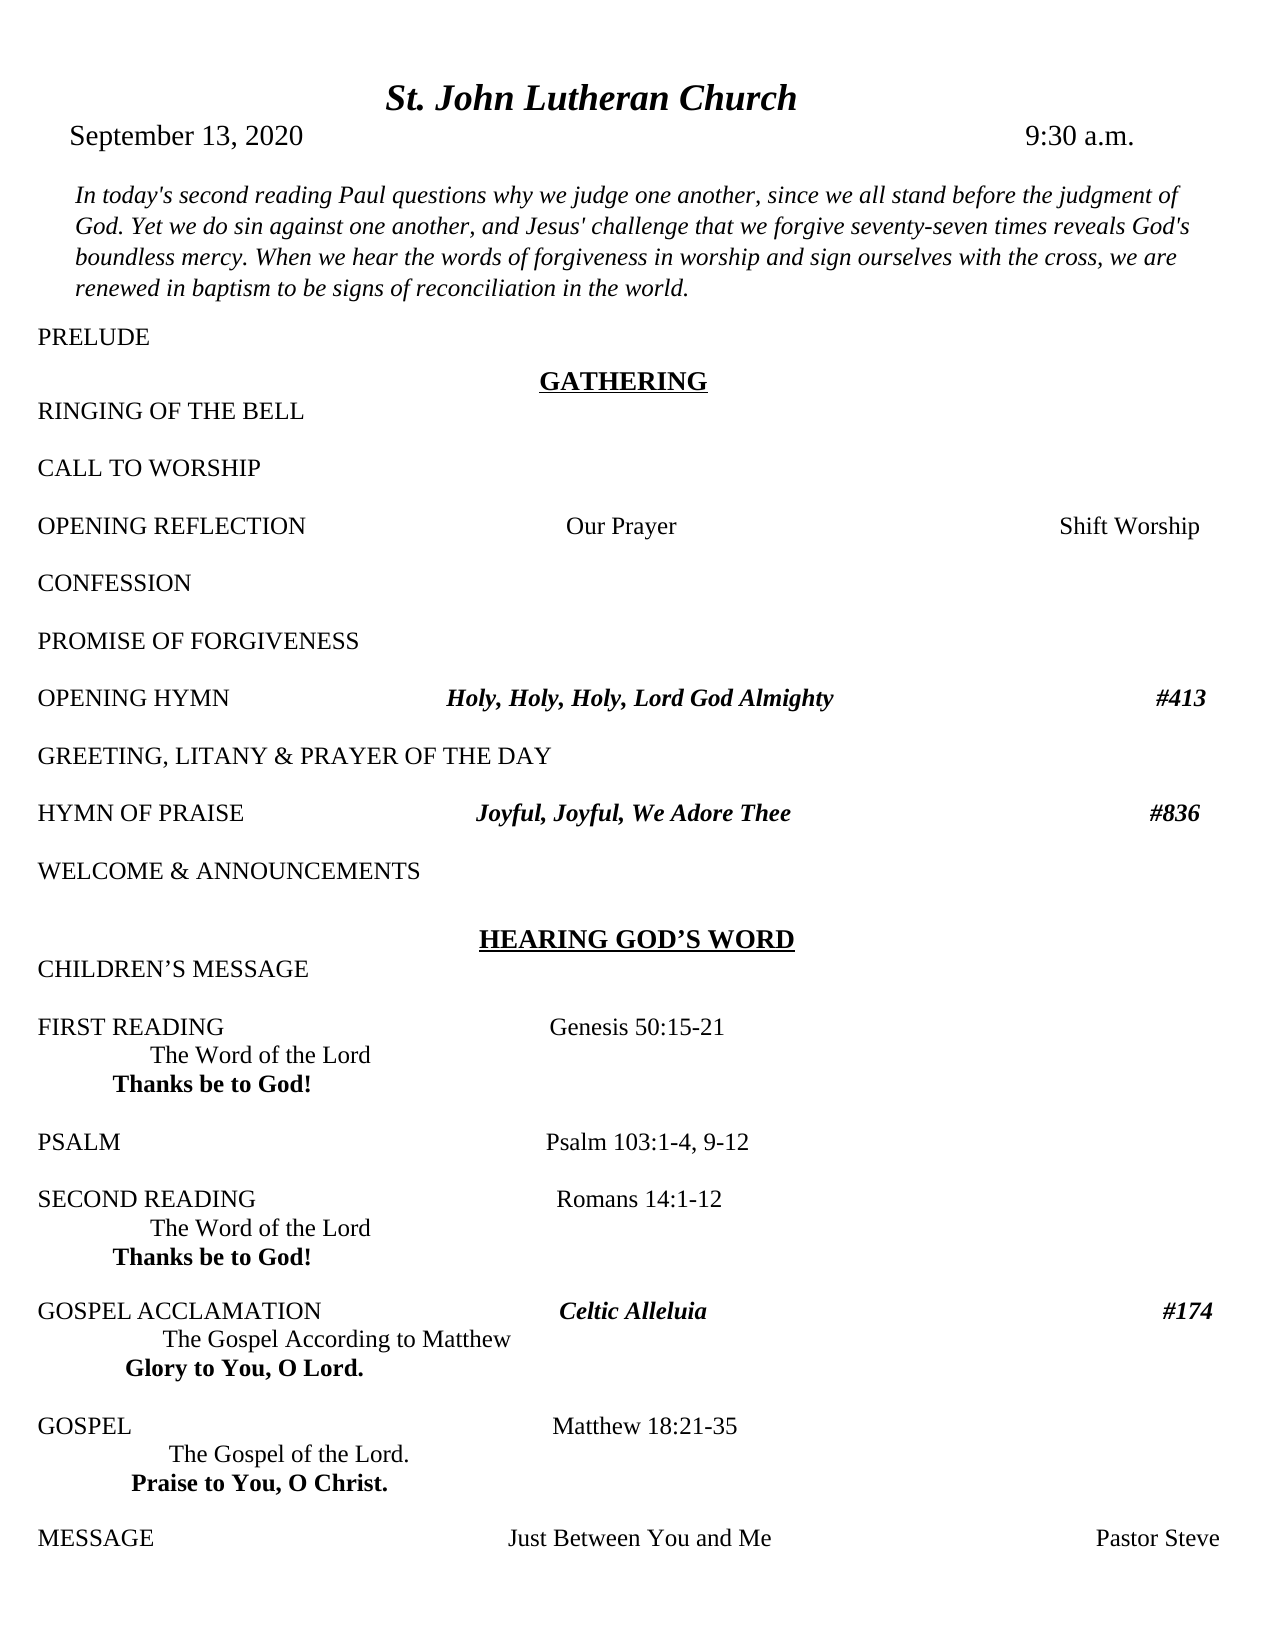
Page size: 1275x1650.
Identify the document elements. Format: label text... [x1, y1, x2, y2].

text CHILDREN’S MESSAGE [37, 954, 1237, 983]
text St. John Lutheran Church [37, 75, 1237, 118]
text GATHERING [37, 365, 1237, 396]
text CALL TO WORSHIP [37, 453, 1237, 482]
text GREETING, LITANY & PRAYER OF THE DAY [37, 741, 1237, 769]
text The Gospel of the Lord. [37, 1439, 1237, 1468]
text PSALM Psalm 103:1-4, 9-12 [37, 1127, 1237, 1155]
text FIRST READING Genesis 50:15-21 [37, 1012, 1237, 1040]
text GOSPEL ACCLAMATION Celtic Alleluia #174 [37, 1296, 1237, 1324]
text CONFESSION [37, 568, 1237, 597]
text PRELUDE [37, 322, 1237, 350]
text Glory to You, O Lord. [37, 1353, 1237, 1382]
text The Word of the Lord [37, 1213, 1237, 1242]
text WELCOME & ANNOUNCEMENTS [37, 856, 1237, 884]
text PROMISE OF FORGIVENESS [37, 626, 1237, 654]
text GOSPEL Matthew 18:21-35 [37, 1411, 1237, 1439]
text OPENING HYMN Holy, Holy, Holy, Lord God Almighty #413 [37, 683, 1237, 712]
text MESSAGE Just Between You and Me Pastor Steve [37, 1523, 1237, 1552]
text Thanks be to God! [37, 1242, 1237, 1270]
text HYMN OF PRAISE Joyful, Joyful, We Adore Thee #836 [37, 798, 1237, 827]
text The Gospel According to Matthew [37, 1324, 1237, 1353]
text Praise to You, O Christ. [37, 1468, 1237, 1497]
text HEARING GOD’S WORD [37, 923, 1237, 954]
text In today's second reading Paul questions why we judge one another, since we all stand before the judgment of God. Yet we do sin against one another, and Jesus' challenge that we forgive seventy-seven times reveals God's boundless mercy. When we hear the words of forgiveness in worship and sign ourselves with the cross, we are renewed in baptism to be signs of reconciliation in the world. [75, 180, 1200, 303]
text OPENING REFLECTION Our Prayer Shift Worship [37, 511, 1237, 539]
text September 13, 2020 9:30 a.m. [37, 118, 1237, 152]
text RINGING OF THE BELL [37, 396, 1237, 424]
text Thanks be to God! [37, 1069, 1237, 1098]
text SECOND READING Romans 14:1-12 [37, 1184, 1237, 1213]
text The Word of the Lord [37, 1040, 1237, 1069]
